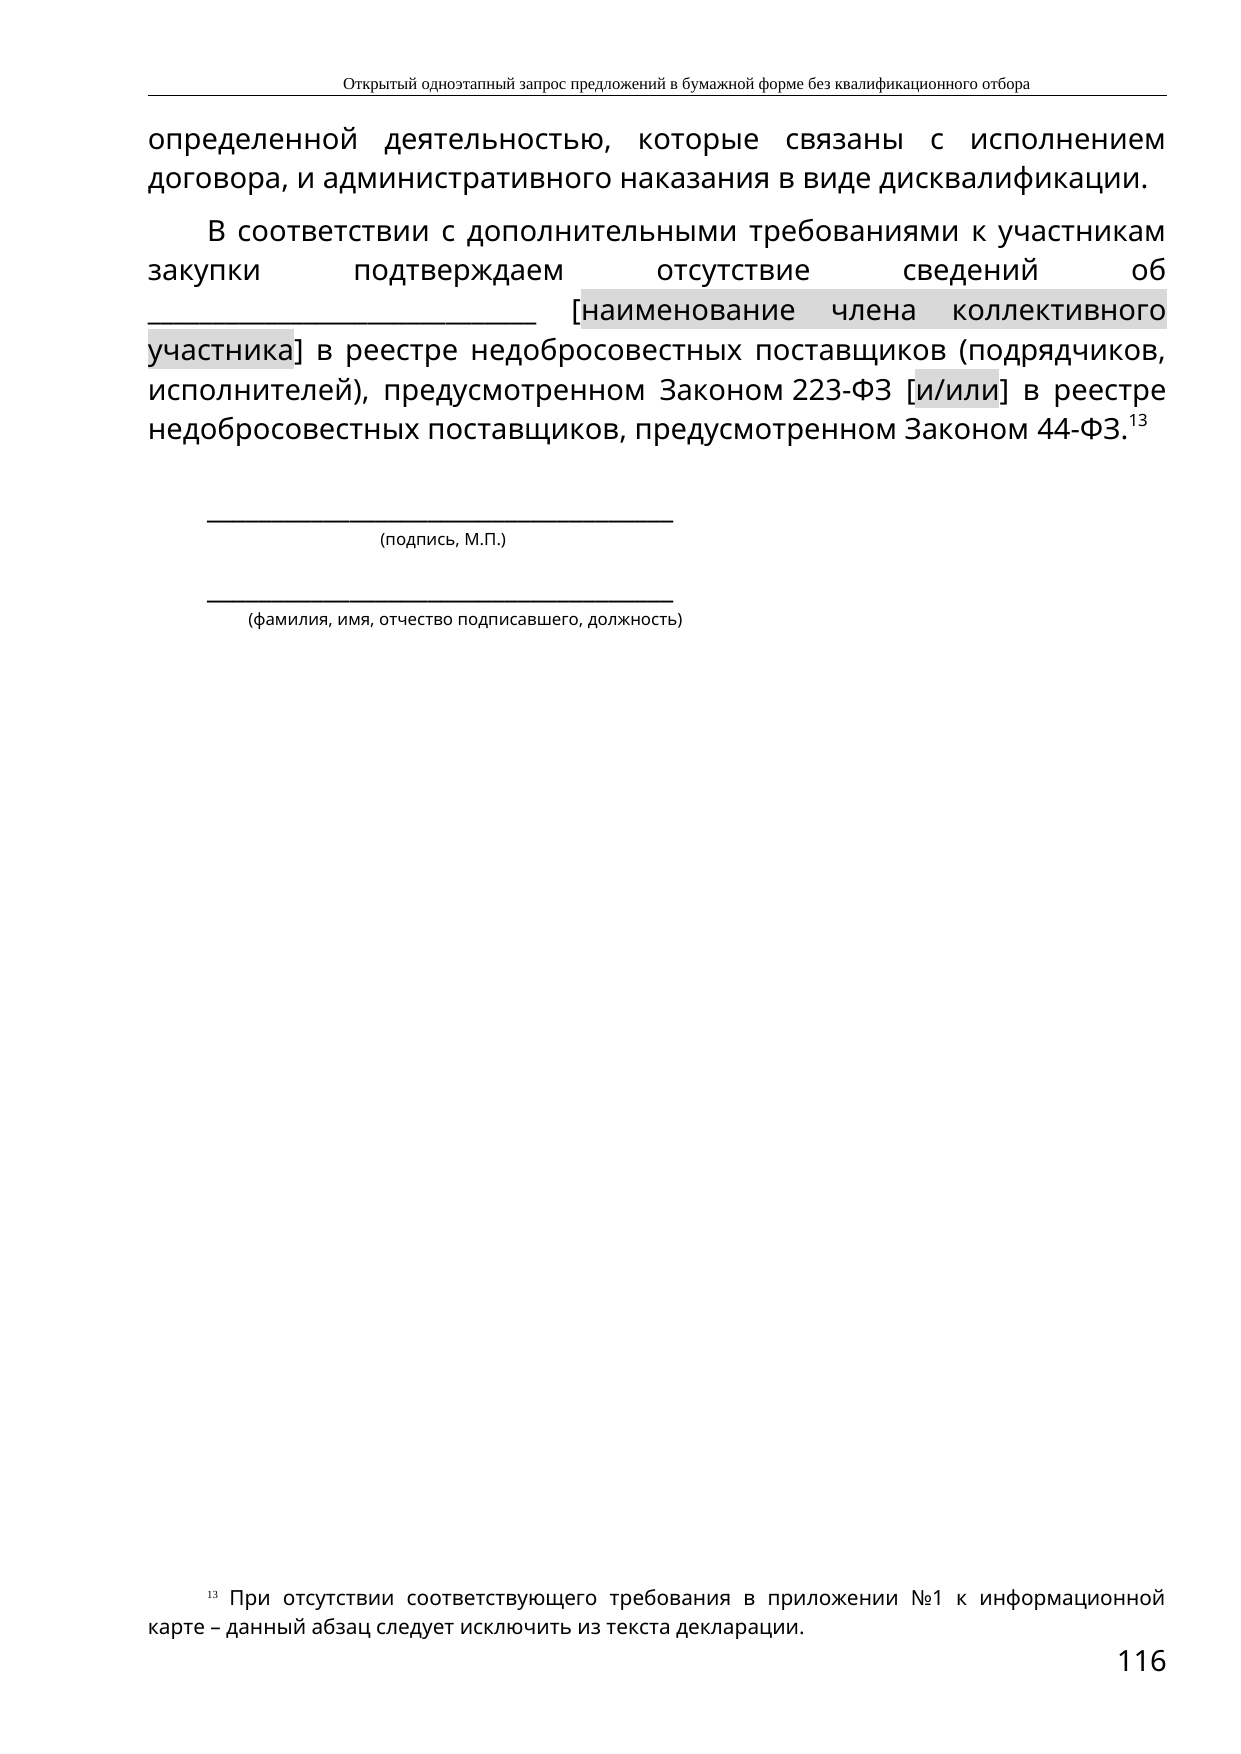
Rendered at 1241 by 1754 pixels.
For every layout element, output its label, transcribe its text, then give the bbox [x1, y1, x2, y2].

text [148, 118, 1167, 197]
text ____________________________________ [148, 488, 1167, 527]
text ____________________________________ [148, 567, 1167, 607]
text (фамилия, имя, отчество подписавшего, должность) [148, 607, 783, 647]
text В соответствии с дополнительными требованиями к участникам закупки подтверждаем отсутствие сведений об ______________________________ [наименование члена коллективного участника] в реестре недобросовестных поставщиков (подрядчиков, исполнителей), предусмотренном Законом 223-ФЗ [и/или] в реестре недобросовестных поставщиков, предусмотренном Законом 44-ФЗ. [148, 210, 1167, 448]
text (подпись, М.П.) [148, 527, 738, 567]
